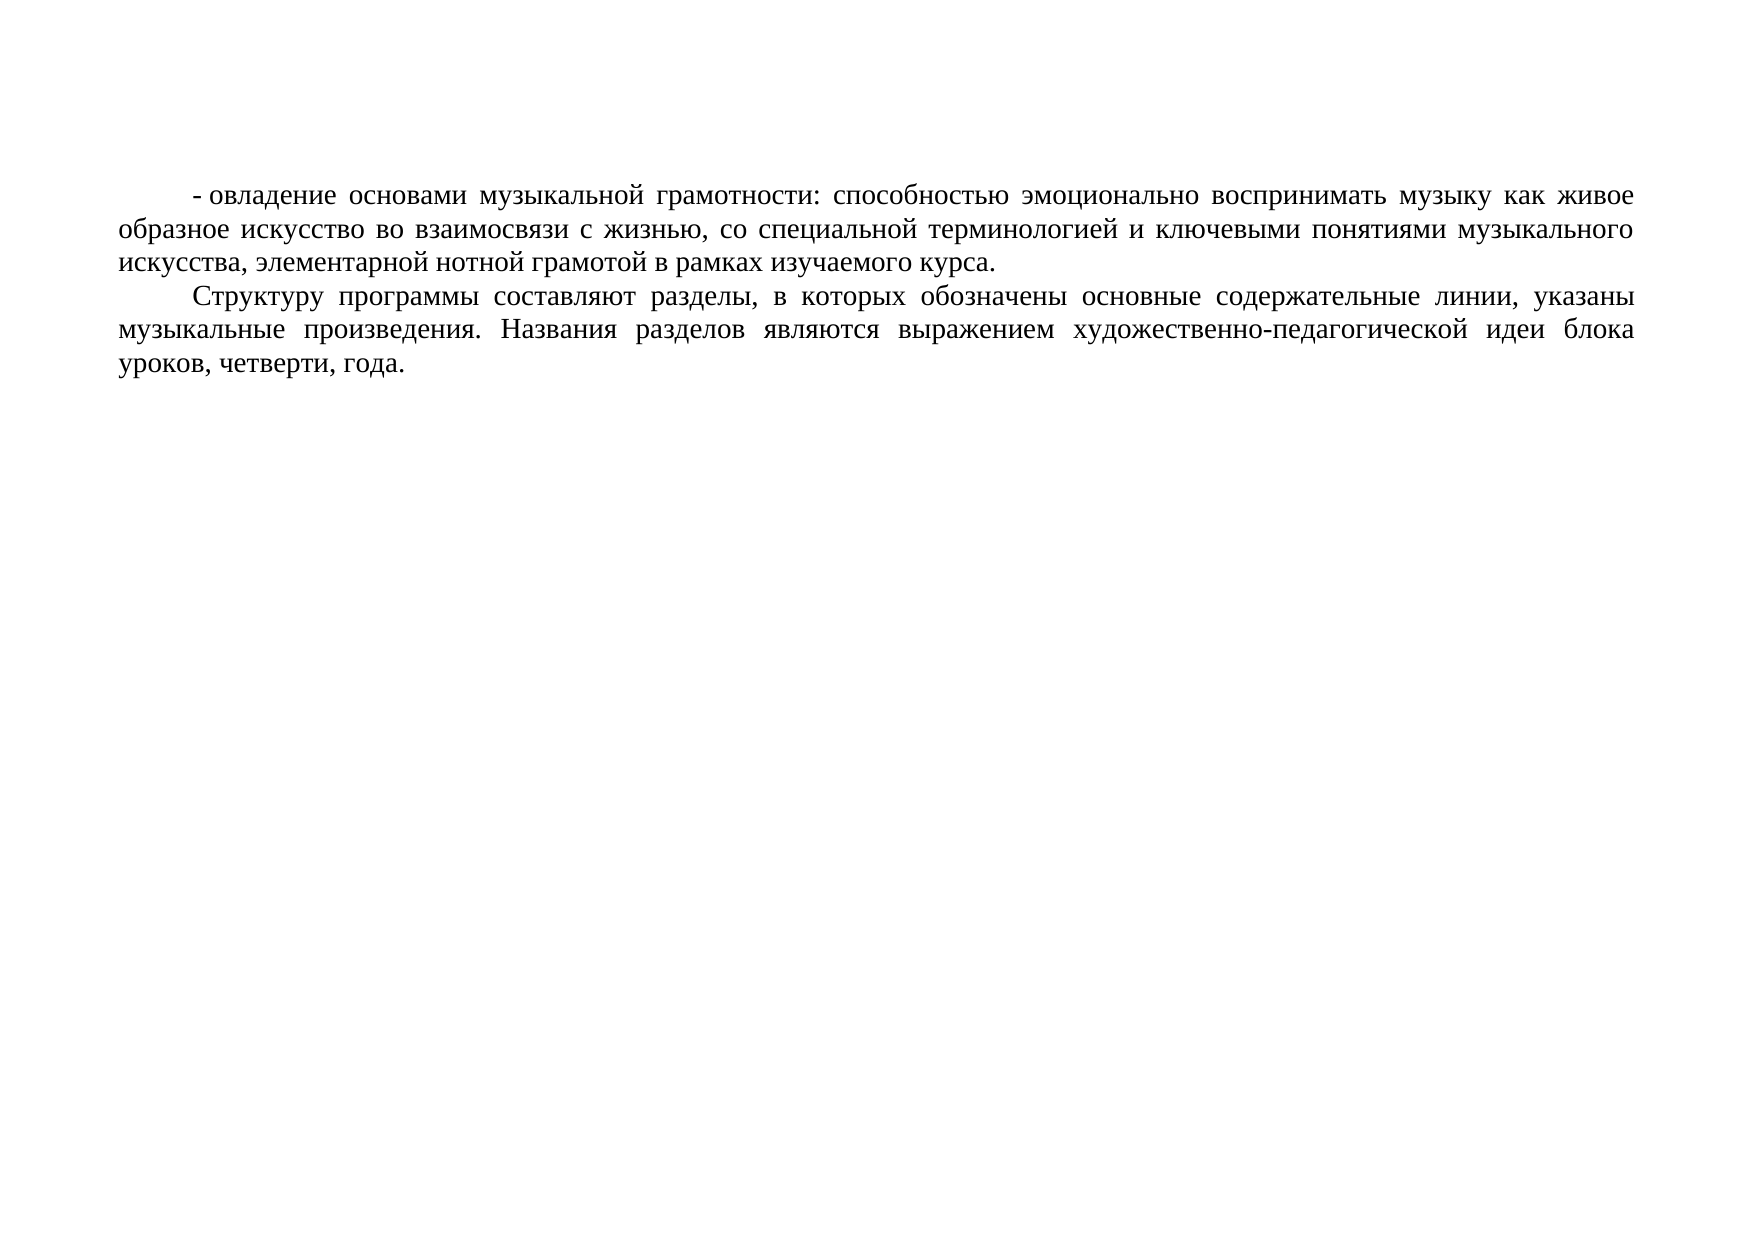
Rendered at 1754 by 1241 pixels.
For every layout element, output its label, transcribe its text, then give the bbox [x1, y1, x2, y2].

text - овладение основами музыкальной грамотности: способностью эмоционально воспринимать музыку как живое образное искусство во взаимосвязи с жизнью, со специальной терминологией и ключевыми понятиями музыкального искусства, элементарной нотной грамотой в рамках изучаемого курса. [118, 177, 1636, 278]
text Структуру программы составляют разделы, в которых обозначены основные содержательные линии, указаны музыкальные произведения. Названия разделов являются выражением художественно-педагогической идеи блока уроков, четверти, года. [118, 278, 1636, 378]
